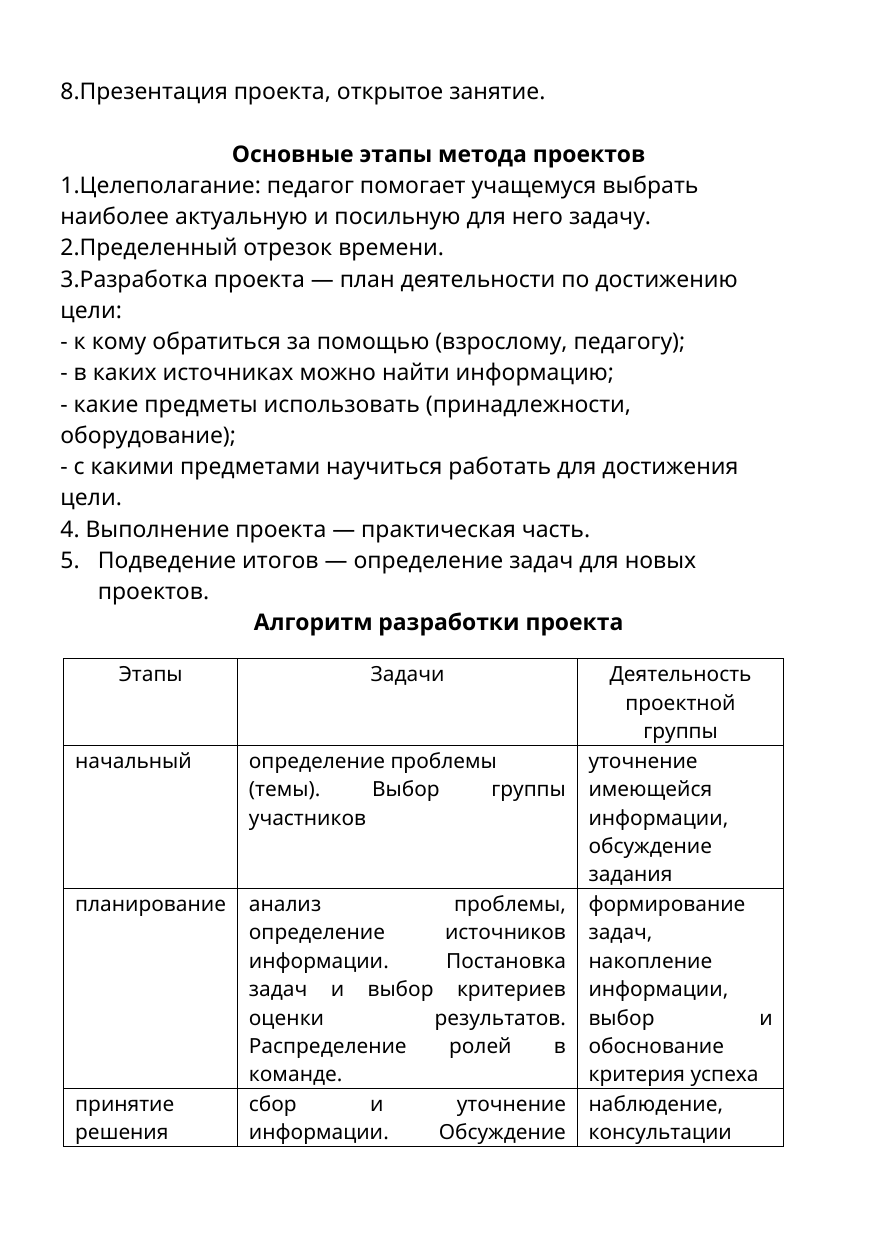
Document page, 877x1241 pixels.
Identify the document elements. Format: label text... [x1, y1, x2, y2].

table_header Этапы [64, 659, 237, 745]
table_cell планирование [64, 889, 237, 1088]
text 4. Выполнение проекта — практическая часть. [60, 512, 802, 544]
table_cell формирование задач, накопление информации, выбор и обоснование критерия успеха [578, 889, 783, 1088]
list Подведение итогов — определение задач для новых проектов. [60, 544, 802, 606]
table_header Деятельность проектной группы [578, 659, 783, 745]
text 2.Пределенный отрезок времени. [60, 231, 802, 262]
text 8.Презентация проекта, открытое занятие. [60, 75, 802, 106]
table_cell определение проблемы (темы). Выбор группы участников [238, 746, 577, 888]
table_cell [238, 1089, 577, 1146]
text 1.Целеполагание: педагог помогает учащемуся выбрать наиболее актуальную и посильную для него задачу. [60, 169, 802, 231]
table_cell анализ проблемы, определение источников информации. Постановка задач и выбор критериев оценки результатов. Распределение ролей в команде. [238, 889, 577, 1088]
text - с какими предметами научиться работать для достижения цели. [60, 450, 802, 512]
text - в каких источниках можно найти информацию; [60, 356, 802, 387]
table_cell начальный [64, 746, 237, 888]
text Основные этапы метода проектов [75, 137, 802, 169]
text Алгоритм разработки проекта [75, 606, 802, 637]
text - к кому обратиться за помощью (взрослому, педагогу); [60, 325, 802, 356]
table_header Задачи [238, 659, 577, 745]
text 3.Разработка проекта — план деятельности по достижению цели: [60, 262, 802, 325]
table_cell принятие решения [64, 1089, 237, 1146]
text - какие предметы использовать (принадлежности, оборудование); [60, 387, 802, 450]
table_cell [578, 1089, 783, 1146]
table_cell уточнение имеющейся информации, обсуждение задания [578, 746, 783, 888]
